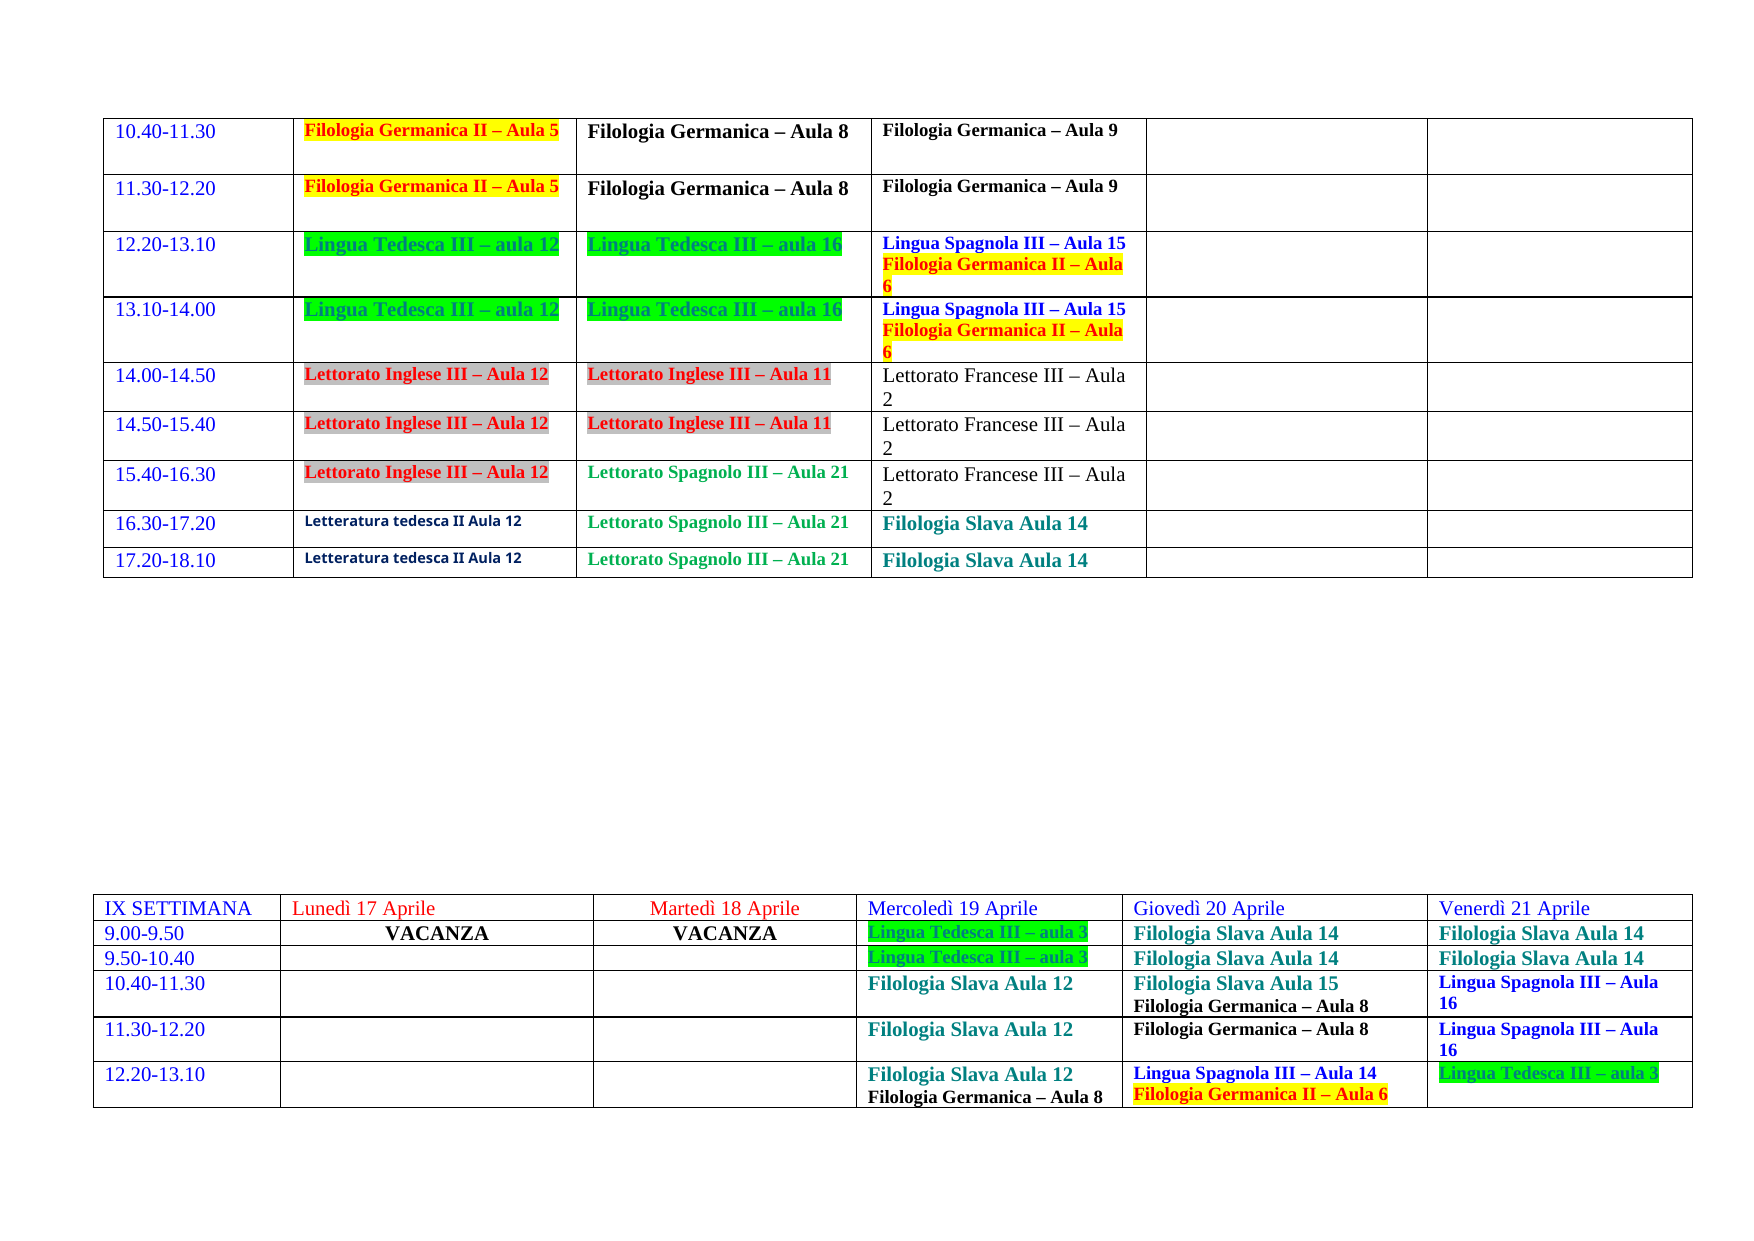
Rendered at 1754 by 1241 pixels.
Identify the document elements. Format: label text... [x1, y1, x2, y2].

table_cell [594, 946, 856, 970]
table_cell Filologia Germanica – Aula 8 [577, 175, 871, 231]
table_cell Lingua Tedesca III – aula 3 [857, 946, 1122, 970]
table_cell 16.30-17.20 [104, 511, 293, 547]
table_cell 12.20-13.10 [94, 1062, 280, 1107]
table_cell Filologia Slava Aula 12 [857, 1018, 1122, 1061]
table_cell 9.50-10.40 [94, 946, 280, 970]
table_cell [1147, 548, 1427, 577]
table_cell Lettorato Francese III – Aula 2 [872, 363, 1146, 411]
table_cell Filologia Germanica – Aula 8 [577, 119, 871, 174]
table_cell Lingua Tedesca III – aula 16 [577, 232, 871, 296]
table_cell [281, 946, 593, 970]
table_cell Lingua Tedesca III – aula 12 [294, 298, 576, 362]
table_cell Lingua Tedesca III – aula 12 [294, 232, 576, 296]
table_header Giovedì 20 Aprile [1123, 895, 1427, 919]
table_cell Lettorato Inglese III – Aula 12 [294, 363, 576, 411]
table_cell Filologia Germanica II – Aula 5 [294, 175, 576, 231]
table_cell 14.50-15.40 [104, 412, 293, 460]
table_cell 14.00-14.50 [104, 363, 293, 411]
table_cell 9.00-9.50 [94, 921, 280, 944]
table_cell [1428, 548, 1692, 577]
table_cell Lettorato Inglese III – Aula 11 [577, 412, 871, 460]
table_header Venerdì 21 Aprile [1428, 895, 1692, 919]
table_cell 13.10-14.00 [104, 298, 293, 362]
table_header Mercoledì 19 Aprile [857, 895, 1122, 919]
table_header IX settimana [94, 895, 280, 919]
table_cell 12.20-13.10 [104, 232, 293, 296]
table_cell [1147, 232, 1427, 296]
table_cell Filologia Germanica – Aula 9 [872, 175, 1146, 231]
table_cell [1428, 175, 1692, 231]
table_cell Lettorato Inglese III – Aula 11 [577, 363, 871, 411]
table_cell Lingua Spagnola III – Aula 16 [1428, 971, 1692, 1016]
table_cell [1428, 298, 1692, 362]
table_cell Filologia Slava Aula 15 Filologia Germanica – Aula 8 [1123, 971, 1427, 1016]
table_cell [1147, 119, 1427, 174]
table_cell Lingua Spagnola III – Aula 15 Filologia Germanica II – Aula 6 [872, 232, 1146, 296]
table_cell [281, 1062, 593, 1107]
table_cell [1428, 412, 1692, 460]
table_cell VACANZA [594, 921, 856, 944]
table_cell Filologia Slava Aula 14 [872, 548, 1146, 577]
table_cell Filologia Slava Aula 12 [857, 971, 1122, 1016]
table_cell Filologia Slava Aula 14 [1123, 921, 1427, 944]
table_cell [1147, 412, 1427, 460]
table_cell Filologia Slava Aula 14 [1123, 946, 1427, 970]
table_cell Lingua Tedesca III – aula 3 [857, 921, 1122, 944]
table_cell Letteratura tedesca II Aula 12 [294, 548, 576, 577]
table_cell Lingua Spagnola III – Aula 16 [1428, 1018, 1692, 1061]
table_cell Filologia Germanica – Aula 8 [1123, 1018, 1427, 1061]
table_cell Filologia Slava Aula 14 [1428, 946, 1692, 970]
table_header Lunedì 17 Aprile [281, 895, 593, 919]
table_cell Lettorato Spagnolo III – Aula 21 [577, 511, 871, 547]
table_cell Filologia Germanica – Aula 9 [872, 119, 1146, 174]
table_cell [594, 1018, 856, 1061]
table_cell Lettorato Inglese III – Aula 12 [294, 412, 576, 460]
table_cell [1147, 461, 1427, 509]
table_cell Lingua Tedesca III – aula 16 [577, 298, 871, 362]
table_cell Letteratura tedesca II Aula 12 [294, 511, 576, 547]
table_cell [1123, 1062, 1427, 1107]
table_cell 10.40-11.30 [94, 971, 280, 1016]
table_cell Lettorato Spagnolo III – Aula 21 [577, 461, 871, 509]
table_cell Lettorato Spagnolo III – Aula 21 [577, 548, 871, 577]
table_cell [1428, 461, 1692, 509]
table_cell [1428, 363, 1692, 411]
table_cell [1428, 1062, 1692, 1107]
table_cell 10.40-11.30 [104, 119, 293, 174]
table_cell [1147, 175, 1427, 231]
table_cell 11.30-12.20 [104, 175, 293, 231]
table_cell [1147, 298, 1427, 362]
table_cell Filologia Germanica II – Aula 5 [294, 119, 576, 174]
table_cell Filologia Slava Aula 12 Filologia Germanica – Aula 8 [857, 1062, 1122, 1107]
table_cell Lettorato Francese III – Aula 2 [872, 461, 1146, 509]
table_header Martedì 18 Aprile [594, 895, 856, 919]
table_cell Filologia Slava Aula 14 [872, 511, 1146, 547]
table_cell [1428, 511, 1692, 547]
table_cell Lingua Spagnola III – Aula 15 Filologia Germanica II – Aula 6 [872, 298, 1146, 362]
table_cell Lettorato Francese III – Aula 2 [872, 412, 1146, 460]
table_cell [594, 1062, 856, 1107]
table_cell 15.40-16.30 [104, 461, 293, 509]
table_cell VACANZA [281, 921, 593, 944]
table_cell [1428, 232, 1692, 296]
table_cell [281, 1018, 593, 1061]
table_cell 17.20-18.10 [104, 548, 293, 577]
table_cell [1428, 119, 1692, 174]
table_cell [1147, 363, 1427, 411]
table_cell [594, 971, 856, 1016]
table_cell Lettorato Inglese III – Aula 12 [294, 461, 576, 509]
table_cell Filologia Slava Aula 14 [1428, 921, 1692, 944]
table_cell 11.30-12.20 [94, 1018, 280, 1061]
table_cell [1147, 511, 1427, 547]
table_cell [281, 971, 593, 1016]
